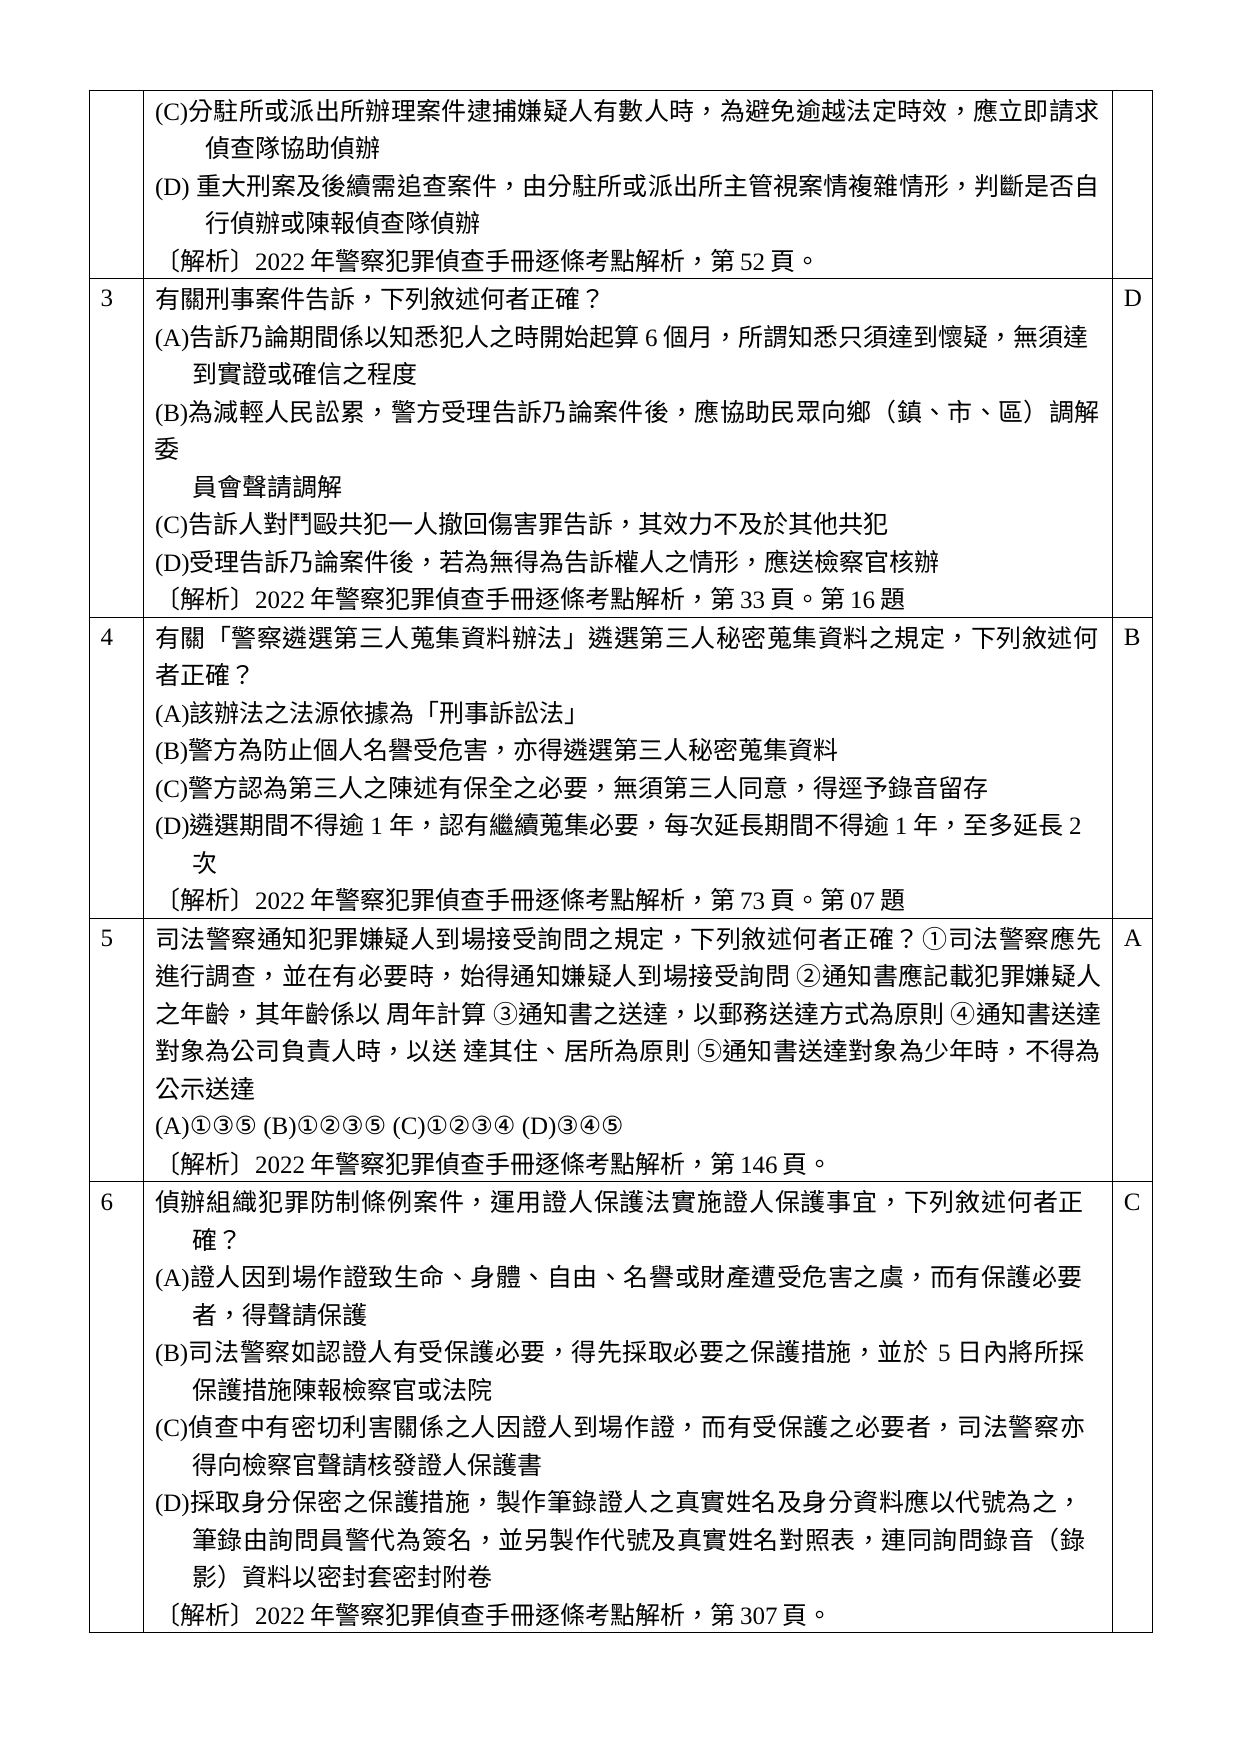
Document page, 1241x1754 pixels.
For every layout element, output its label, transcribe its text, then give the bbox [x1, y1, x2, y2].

table_cell 6 [90, 1182, 143, 1632]
table_cell A [1113, 919, 1152, 1181]
table_cell 5 [90, 919, 143, 1181]
table_cell 有關刑事案件告訴，下列敘述何者正確？ (A)告訴乃論期間係以知悉犯人之時開始起算 6 個月，所謂知悉只須達到懷疑，無須達 到實證或確信之程度 (B)為減輕人民訟累，警方受理告訴乃論案件後，應協助民眾向鄉（鎮、市、區）調解委 員會聲請調解 (C)告訴人對鬥毆共犯一人撤回傷害罪告訴，其效力不及於其他共犯 (D)受理告訴乃論案件後，若為無得為告訴權人之情形，應送檢察官核辦 〔解析〕2022年警察犯罪偵查手冊逐條考點解析，第33頁。第16題 [144, 279, 1112, 617]
table_cell C [1113, 1182, 1152, 1632]
table_cell 4 [90, 618, 143, 918]
table_cell 偵辦組織犯罪防制條例案件，運用證人保護法實施證人保護事宜，下列敘述何者正確？ (A)證人因到場作證致生命、身體、自由、名譽或財產遭受危害之虞，而有保護必要者，得聲請保護 (B)司法警察如認證人有受保護必要，得先採取必要之保護措施，並於 5 日內將所採保護措施陳報檢察官或法院 (C)偵查中有密切利害關係之人因證人到場作證，而有受保護之必要者，司法警察亦得向檢察官聲請核發證人保護書 (D)採取身分保密之保護措施，製作筆錄證人之真實姓名及身分資料應以代號為之，筆錄由詢問員警代為簽名，並另製作代號及真實姓名對照表，連同詢問錄音（錄影）資料以密封套密封附卷 〔解析〕2022年警察犯罪偵查手冊逐條考點解析，第307頁。 [144, 1182, 1112, 1632]
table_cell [144, 91, 1112, 278]
table_cell 2 [90, 91, 143, 278]
table_cell B [1113, 618, 1152, 918]
table_cell 有關「警察遴選第三人蒐集資料辦法」遴選第三人秘密蒐集資料之規定，下列敘述何者正確？ (A)該辦法之法源依據為「刑事訴訟法」 (B)警方為防止個人名譽受危害，亦得遴選第三人秘密蒐集資料 (C)警方認為第三人之陳述有保全之必要，無須第三人同意，得逕予錄音留存 (D)遴選期間不得逾 1 年，認有繼續蒐集必要，每次延長期間不得逾 1 年，至多延長 2 次 〔解析〕2022年警察犯罪偵查手冊逐條考點解析，第73頁。第07題 [144, 618, 1112, 918]
table_cell 3 [90, 279, 143, 617]
table_cell B [1113, 91, 1152, 278]
table_cell 司法警察通知犯罪嫌疑人到場接受詢問之規定，下列敘述何者正確？①司法警察應先進行調查，並在有必要時，始得通知嫌疑人到場接受詢問 ②通知書應記載犯罪嫌疑人之年齡，其年齡係以 周年計算 ③通知書之送達，以郵務送達方式為原則 ④通知書送達對象為公司負責人時，以送 達其住、居所為原則 ⑤通知書送達對象為少年時，不得為公示送達 (A)①③⑤ (B)①②③⑤ (C)①②③④ (D)③④⑤ 〔解析〕2022年警察犯罪偵查手冊逐條考點解析，第146頁。 [144, 919, 1112, 1181]
table_cell D [1113, 279, 1152, 617]
